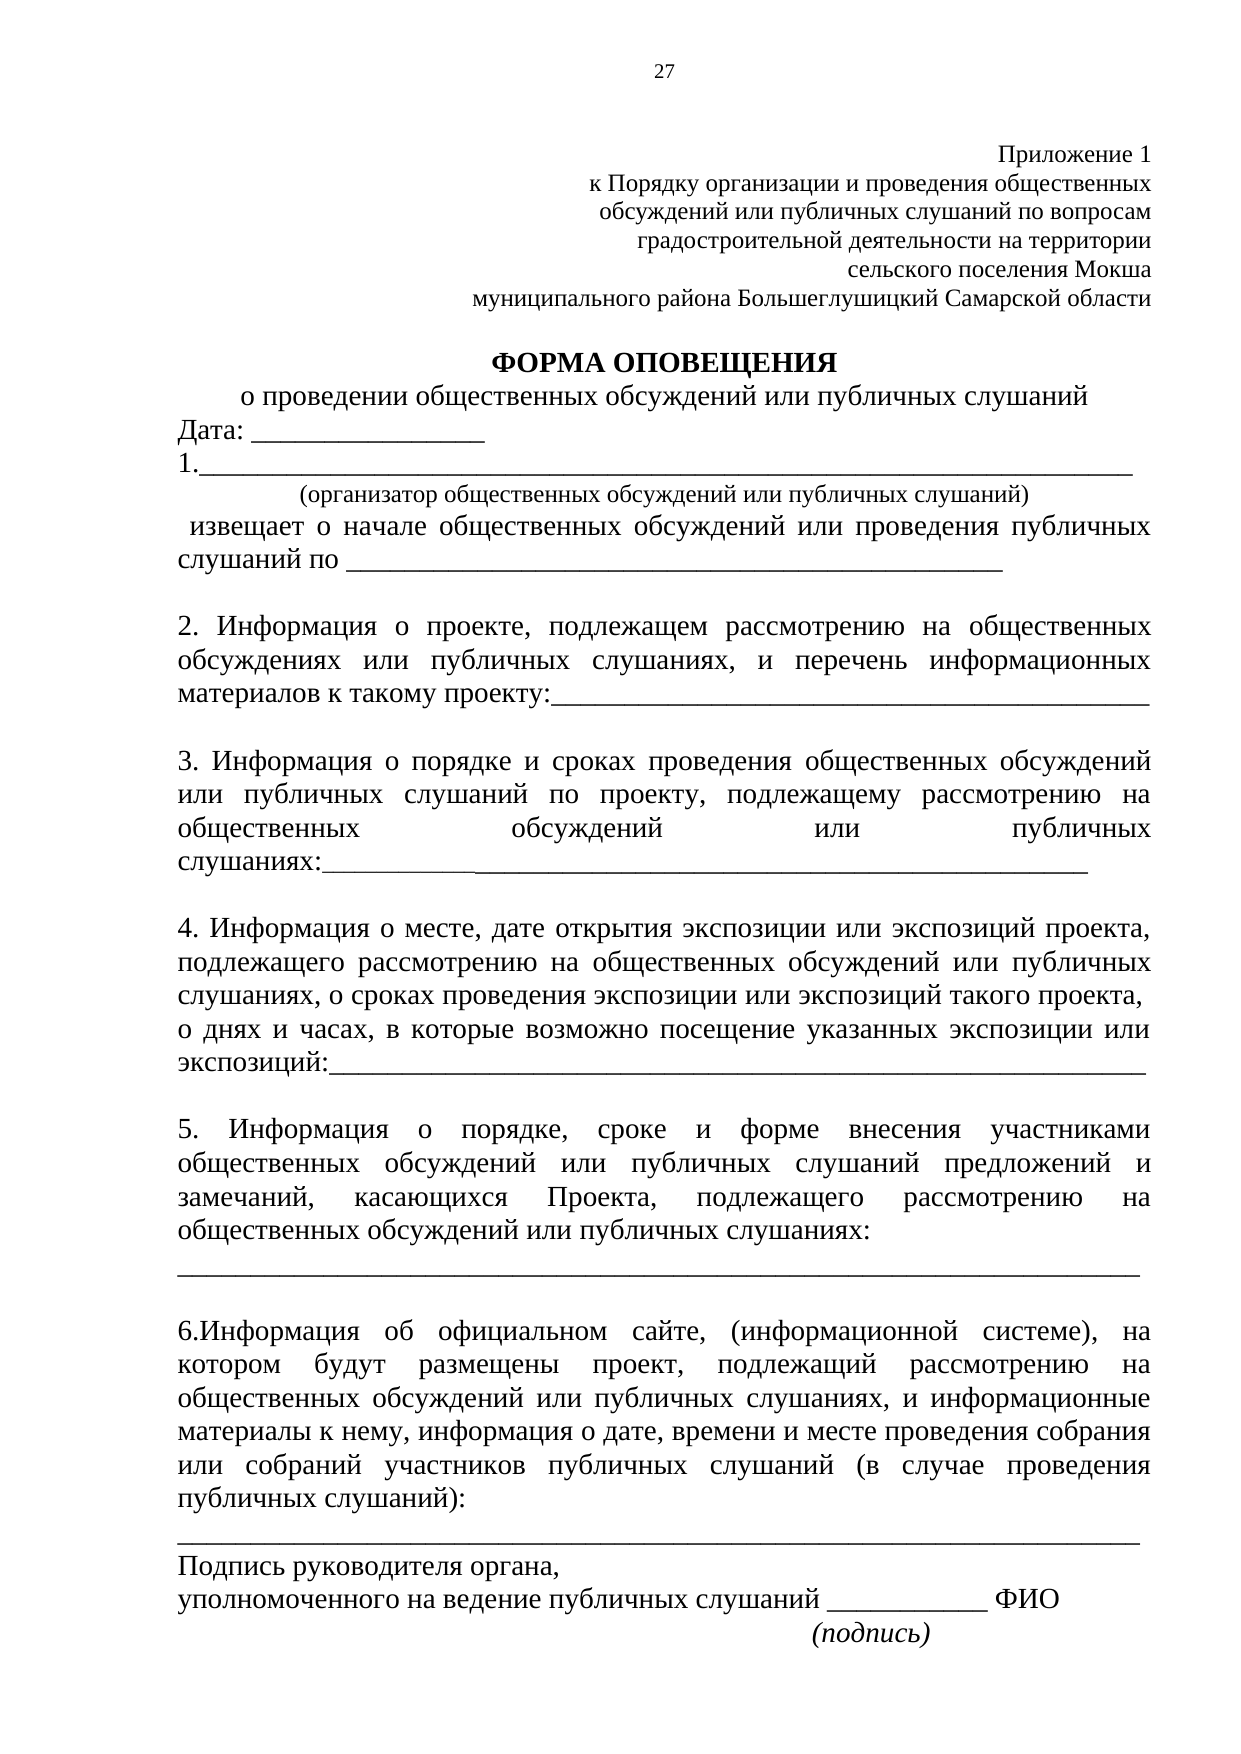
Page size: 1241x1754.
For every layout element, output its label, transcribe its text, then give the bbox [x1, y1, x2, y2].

text сельского поселения Мокша [177, 254, 1152, 283]
text градостроительной деятельности на территории [177, 225, 1152, 254]
text 6.Информация об официальном сайте, (информационной системе), на котором будут размещены проект, подлежащий рассмотрению на общественных обсуждений или публичных слушаниях, и информационные материалы к нему, информация о дате, времени и месте проведения собрания или собраний участников публичных слушаний (в случае проведения публичных слушаний): [177, 1313, 1152, 1514]
text извещает о начале общественных обсуждений или проведения публичных слушаний по _____________________________________________ [177, 508, 1152, 575]
text __________________________________________________________________ [177, 1246, 1152, 1279]
text обсуждений или публичных слушаний по вопросам [177, 196, 1152, 225]
text (организатор общественных обсуждений или публичных слушаний) [177, 479, 1152, 508]
text 1.________________________________________________________________ [177, 446, 1152, 479]
text Подпись руководителя органа, [177, 1548, 1114, 1581]
text о проведении общественных обсуждений или публичных слушаний [177, 378, 1152, 412]
text уполномоченного на ведение публичных слушаний ___________ ФИО [177, 1581, 1114, 1615]
text муниципального района Большеглушицкий Самарской области [177, 283, 1152, 311]
text 5. Информация о порядке, сроке и форме внесения участниками общественных обсуждений или публичных слушаний предложений и замечаний, касающихся Проекта, подлежащего рассмотрению на общественных обсуждений или публичных слушаниях: [177, 1112, 1152, 1246]
text __________________________________________________________________ [177, 1514, 1152, 1548]
text к Порядку организации и проведения общественных [177, 168, 1152, 196]
text (подпись) [177, 1615, 1114, 1648]
text 2. Информация о проекте, подлежащем рассмотрению на общественных обсуждениях или публичных слушаниях, и перечень информационных материалов к такому проекту:_________________________________________ [177, 608, 1152, 709]
text Приложение 1 [177, 139, 1152, 168]
text 4. Информация о месте, дате открытия экспозиции или экспозиций проекта, подлежащего рассмотрению на общественных обсуждений или публичных слушаниях, о сроках проведения экспозиции или экспозиций такого проекта, о днях и часах, в которые возможно посещение указанных экспозиции или экспозиций:________________________________________________________ [177, 910, 1152, 1078]
text Дата: ________________ [177, 412, 1152, 446]
text ФОРМА ОПОВЕЩЕНИЯ [177, 345, 1152, 378]
text 3. Информация о порядке и сроках проведения общественных обсуждений или публичных слушаний по проекту, подлежащему рассмотрению на общественных обсуждений или публичных слушаниях:________________________________________________________ [177, 743, 1152, 877]
